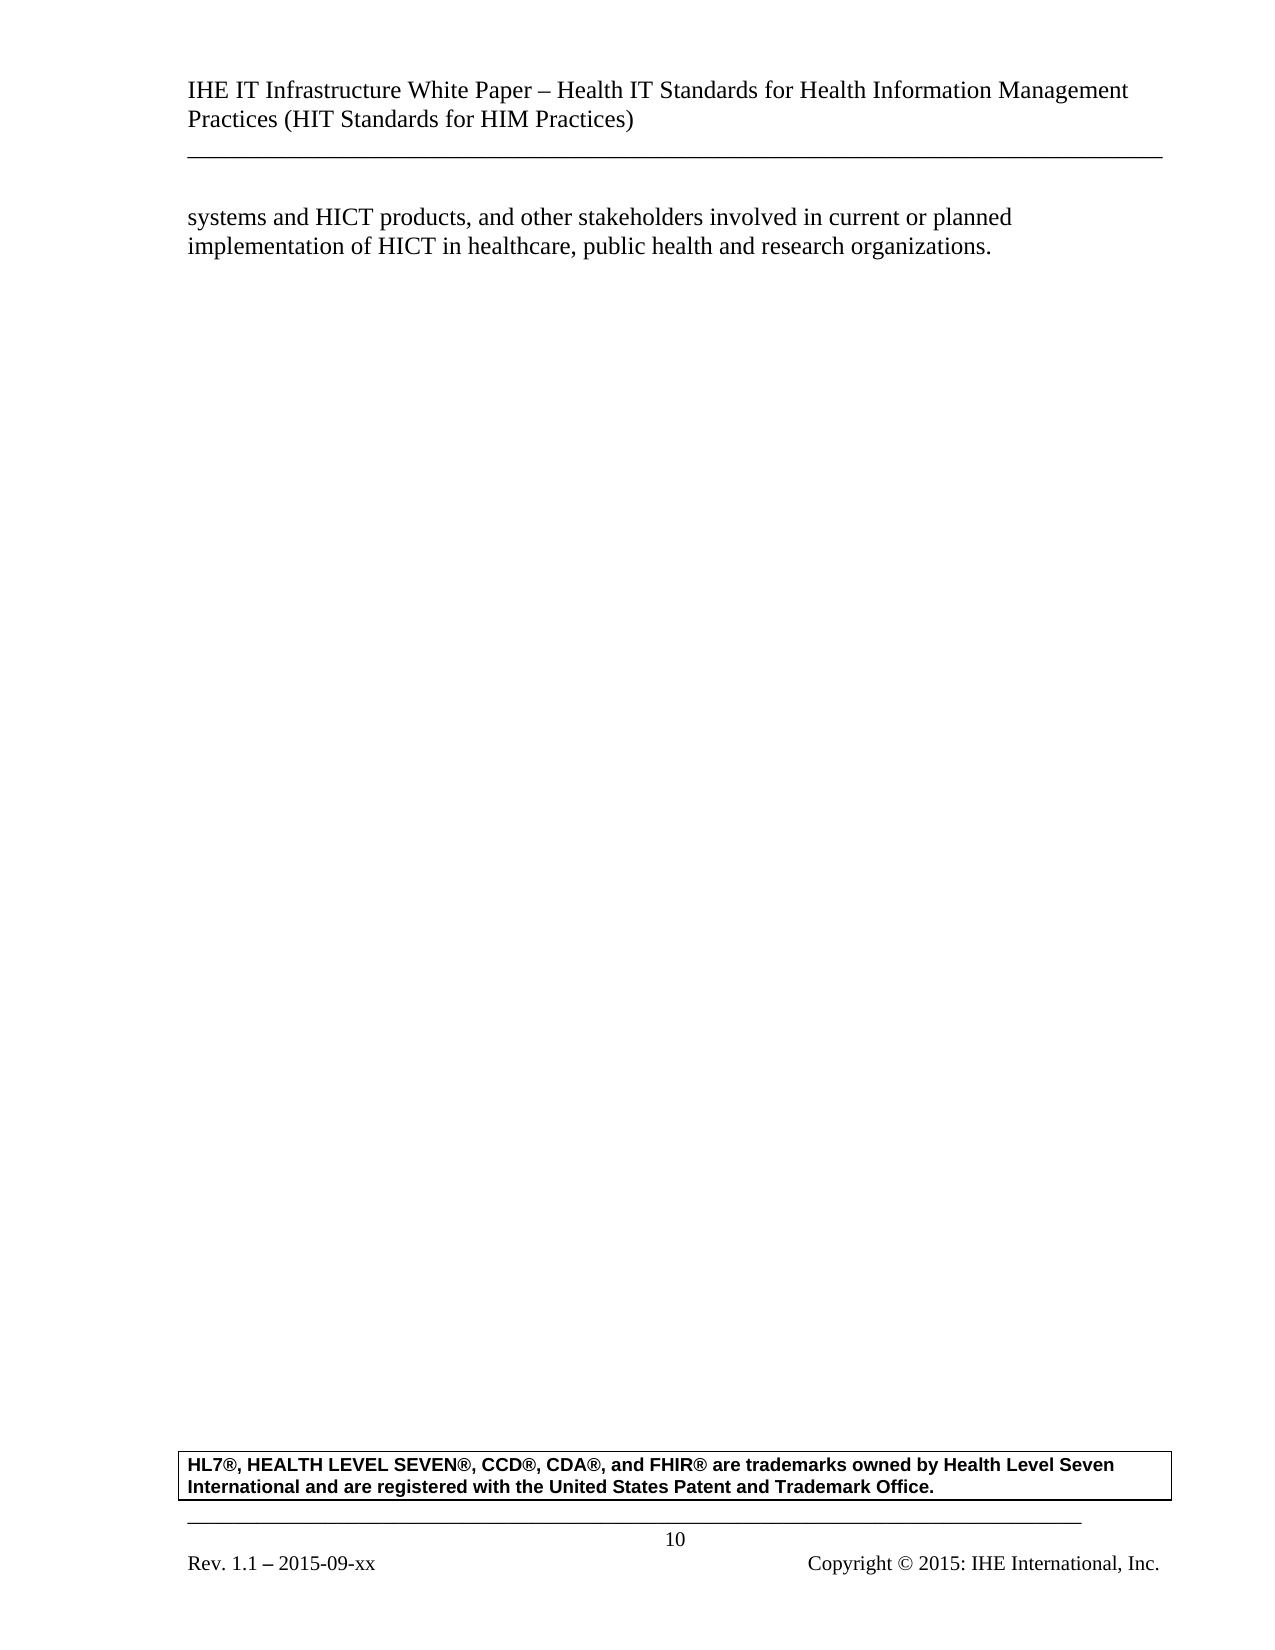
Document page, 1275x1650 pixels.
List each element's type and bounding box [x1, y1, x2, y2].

text [187, 202, 1162, 260]
